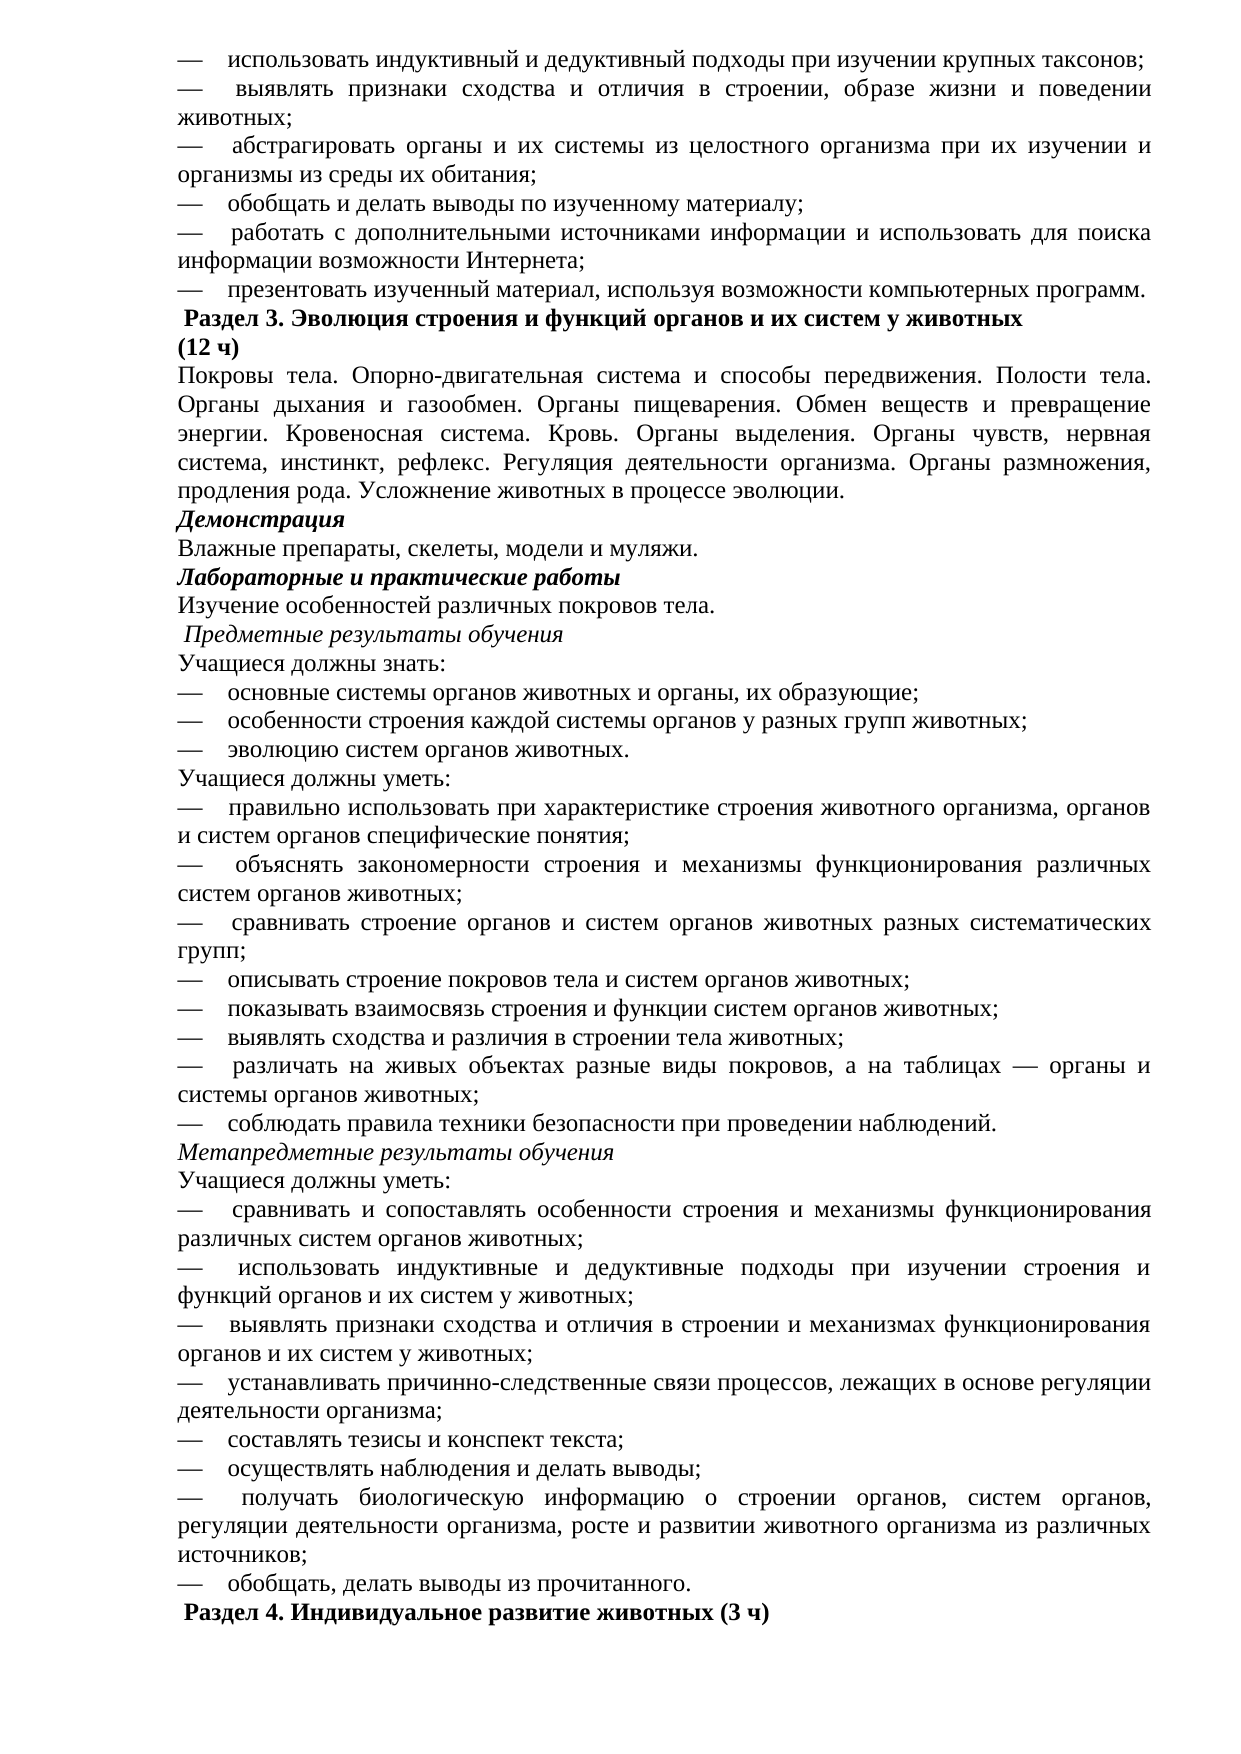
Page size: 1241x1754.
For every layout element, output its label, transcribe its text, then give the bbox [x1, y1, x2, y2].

text Изучение особенностей различных покровов тела. [177, 591, 1152, 619]
text — правильно использовать при характеристике строения животного организма, органов и систем органов специфические понятия; [177, 792, 1152, 849]
text — составлять тезисы и конспект текста; [177, 1424, 1152, 1453]
text Учащиеся должны уметь: [177, 1166, 1152, 1194]
text — работать с дополнительными источниками информации и использовать для поиска информации возможности Интернета; [177, 217, 1152, 274]
text Покровы тела. Опорно-двигательная система и способы передвижения. Полости тела. Органы дыхания и газообмен. Органы пищеварения. Обмен веществ и превращение энергии. Кровеносная система. Кровь. Органы выделения. Органы чувств, нервная система, инстинкт, рефлекс. Регуляция деятельности организма. Органы размножения, продления рода. Усложнение животных в процессе эволюции. [177, 361, 1152, 504]
text Предметные результаты обучения [177, 619, 1152, 648]
text — осуществлять наблюдения и делать выводы; [177, 1453, 1152, 1482]
text — объяснять закономерности строения и механизмы функционирования различных систем органов животных; [177, 849, 1152, 907]
text Раздел 4. Индивидуальное развитие животных (3 ч) [177, 1597, 1152, 1626]
text — выявлять сходства и различия в строении тела животных; [177, 1022, 1152, 1051]
text — презентовать изученный материал, используя возможности компьютерных программ. [177, 274, 1152, 303]
text Демонстрация [177, 504, 1152, 533]
text Учащиеся должны уметь: [177, 763, 1152, 792]
text (12 ч) [177, 332, 1152, 361]
text Влажные препараты, скелеты, модели и муляжи. [177, 533, 1152, 562]
text — обобщать, делать выводы из прочитанного. [177, 1568, 1152, 1597]
text Метапредметные результаты обучения [177, 1137, 1152, 1166]
text — показывать взаимосвязь строения и функции систем органов животных; [177, 993, 1152, 1022]
text — устанавливать причинно-следственные связи процессов, лежащих в основе регуляции деятельности организма; [177, 1367, 1152, 1424]
text — соблюдать правила техники безопасности при проведении наблюдений. [177, 1108, 1152, 1137]
text — описывать строение покровов тела и систем органов животных; [177, 964, 1152, 993]
text — особенности строения каждой системы органов у разных групп животных; [177, 706, 1152, 734]
text Раздел 3. Эволюция строения и функций органов и их систем у животных [177, 303, 1152, 332]
text — сравнивать строение органов и систем органов животных разных систематических групп; [177, 907, 1152, 964]
text — сравнивать и сопоставлять особенности строения и механизмы функционирования различных систем органов животных; [177, 1194, 1152, 1252]
text — основные системы органов животных и органы, их образующие; [177, 677, 1152, 706]
text — выявлять признаки сходства и отличия в строении и механизмах функционирования органов и их систем у животных; [177, 1309, 1152, 1367]
text — использовать индуктивный и дедуктивный подходы при изучении крупных таксонов; [177, 44, 1152, 73]
text — различать на живых объектах разные виды покровов, а на таблицах — органы и системы органов животных; [177, 1051, 1152, 1108]
text — получать биологическую информацию о строении органов, систем органов, регуляции деятельности организма, росте и развитии животного организма из различных источников; [177, 1482, 1152, 1568]
text Учащиеся должны знать: [177, 648, 1152, 677]
text — выявлять признаки сходства и отличия в строении, образе жизни и поведении животных; [177, 73, 1152, 131]
text Лабораторные и практические работы [177, 562, 1152, 591]
text — обобщать и делать выводы по изученному материалу; [177, 188, 1152, 217]
text — эволюцию систем органов животных. [177, 734, 1152, 763]
text — абстрагировать органы и их системы из целостного организма при их изучении и организмы из среды их обитания; [177, 131, 1152, 188]
text — использовать индуктивные и дедуктивные подходы при изучении строения и функций органов и их систем у животных; [177, 1252, 1152, 1309]
